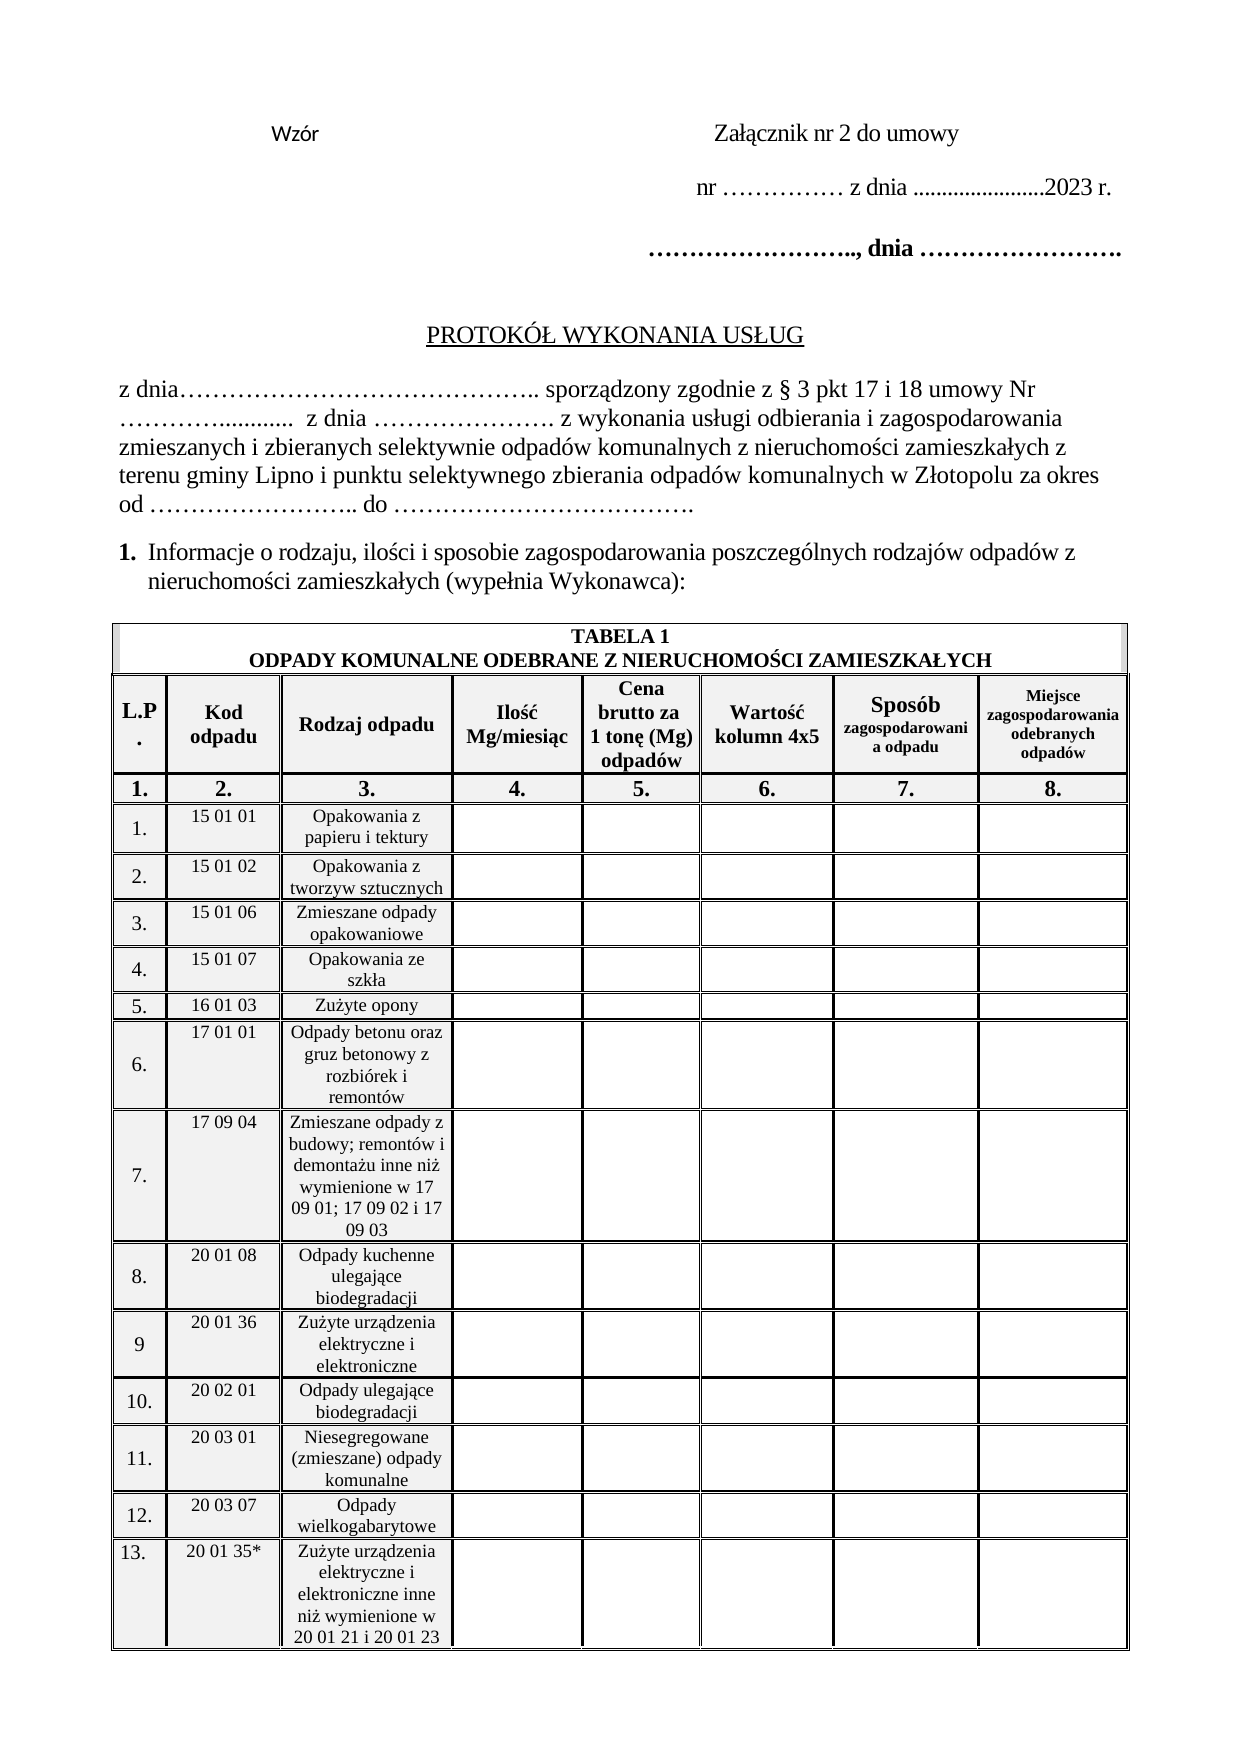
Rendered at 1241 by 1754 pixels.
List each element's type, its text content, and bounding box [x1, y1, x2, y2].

table_cell [702, 1022, 832, 1108]
table_cell 5. [584, 775, 699, 802]
table_cell [835, 1111, 977, 1240]
table_cell [702, 1111, 832, 1240]
table_cell [980, 855, 1126, 898]
table_cell 20 01 36 [168, 1312, 279, 1376]
table_cell [702, 1312, 832, 1376]
text Wzór Załącznik nr 2 do umowy [118, 118, 1113, 147]
table_cell 15 01 06 [168, 902, 279, 944]
table_cell [584, 1312, 699, 1376]
table_cell 20 03 07 [168, 1494, 279, 1537]
table_cell [980, 948, 1126, 991]
table_cell 10. [114, 1379, 165, 1422]
table_cell [980, 1379, 1126, 1422]
text PROTOKÓŁ WYKONANIA USŁUG [118, 320, 1113, 349]
table_cell [702, 948, 832, 991]
table_cell 8. [980, 775, 1126, 802]
text z dnia…………………………………….. sporządzony zgodnie z § 3 pkt 17 i 18 umowy Nr …………............ z dnia …………………. z wykonania usługi odbierania i zagospodarowania zmieszanych i zbieranych selektywnie odpadów komunalnych z nieruchomości zamieszkałych z terenu gminy Lipno i punktu selektywnego zbierania odpadów komunalnych w Złotopolu za okres od …………………….. do ………………………………. [119, 374, 1122, 518]
table_cell Odpady ulegające biodegradacji [283, 1379, 451, 1422]
table_cell [835, 1379, 977, 1422]
table_cell [980, 994, 1126, 1018]
table_cell [584, 1426, 699, 1490]
table_cell Zmieszane odpady z budowy; remontów i demontażu inne niż wymienione w 17 09 01; 17 09 02 i 17 09 03 [283, 1111, 451, 1240]
table_cell [835, 994, 977, 1018]
table_cell 2. [114, 855, 165, 898]
table_cell [584, 902, 699, 944]
table_cell [454, 902, 581, 944]
table_cell Zużyte opony [283, 994, 451, 1018]
table_cell [452, 1540, 582, 1648]
table_cell Sposób zagospodarowania odpadu [835, 676, 977, 772]
table_cell [584, 1494, 699, 1537]
table_cell 17 09 04 [168, 1111, 279, 1240]
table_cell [281, 1540, 452, 1648]
table_cell 15 01 02 [168, 855, 279, 898]
table_cell Opakowania z tworzyw sztucznych [283, 855, 451, 898]
table_cell [584, 1244, 699, 1308]
table_cell [702, 1426, 832, 1490]
table_cell 1. [114, 775, 165, 802]
table_cell Odpady kuchenne ulegające biodegradacji [283, 1244, 451, 1308]
table_cell [702, 1244, 832, 1308]
table_cell 17 01 01 [168, 1022, 279, 1108]
table_cell 20 01 35* [166, 1537, 281, 1648]
table_cell [454, 1111, 581, 1240]
table_cell Opakowania ze szkła [283, 948, 451, 991]
table_cell [980, 1111, 1126, 1240]
table_cell [835, 902, 977, 944]
table_cell Ilość Mg/miesiąc [454, 676, 581, 772]
table_cell [980, 1022, 1126, 1108]
table_cell [454, 1244, 581, 1308]
table_cell Opakowania z papieru i tektury [283, 805, 451, 852]
table_cell [584, 1111, 699, 1240]
table_cell [584, 1022, 699, 1108]
table_cell [978, 1540, 1126, 1648]
table_cell 13. [114, 1540, 166, 1648]
table_cell 11. [114, 1426, 165, 1490]
table_cell [702, 902, 832, 944]
table_cell [835, 805, 977, 852]
table_cell [835, 1244, 977, 1308]
table_cell 7. [835, 775, 977, 802]
table_cell [701, 1540, 833, 1648]
table_cell 20 02 01 [168, 1379, 279, 1422]
table_cell [980, 1494, 1126, 1537]
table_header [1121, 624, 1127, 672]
table_cell [833, 1540, 978, 1648]
table_cell [702, 1379, 832, 1422]
table_cell [702, 805, 832, 852]
table_cell Rodzaj odpadu [283, 676, 451, 772]
table_cell 9 [114, 1312, 165, 1376]
table_cell Niesegregowane (zmieszane) odpady komunalne [283, 1426, 451, 1490]
list Informacje o rodzaju, ilości i sposobie zagospodarowania poszczególnych rodzajów odpadów z nieruchomości zamieszkałych (wypełnia Wykonawca): [118, 537, 1122, 594]
table_cell [584, 1379, 699, 1422]
table_cell [582, 1540, 701, 1648]
table_cell Cena brutto za 1 tonę (Mg) odpadów [584, 676, 699, 772]
table_cell [980, 805, 1126, 852]
table_cell [454, 1022, 581, 1108]
table_cell 1. [114, 805, 165, 852]
table_cell Kod odpadu [168, 676, 279, 772]
table_cell [584, 994, 699, 1018]
table_cell [454, 805, 581, 852]
table_cell [835, 1022, 977, 1108]
text nr …………… z dnia .......................2023 r. [118, 172, 1113, 201]
table_cell [454, 994, 581, 1018]
table_cell [702, 994, 832, 1018]
table_cell 7. [114, 1111, 165, 1240]
table_cell 16 01 03 [168, 994, 279, 1018]
table_cell Zmieszane odpady opakowaniowe [283, 902, 451, 944]
table_cell [980, 1244, 1126, 1308]
table_cell [454, 1312, 581, 1376]
table_cell [584, 948, 699, 991]
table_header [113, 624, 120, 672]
table_cell [584, 805, 699, 852]
table_cell [702, 855, 832, 898]
table_cell Wartość kolumn 4x5 [702, 676, 832, 772]
table_cell [980, 902, 1126, 944]
table_cell [980, 1312, 1126, 1376]
table_cell [835, 1494, 977, 1537]
table_cell [454, 1426, 581, 1490]
table_cell Miejsce zagospodarowania odebranych odpadów [980, 676, 1126, 772]
table_cell [584, 855, 699, 898]
table_cell Zużyte urządzenia elektryczne i elektroniczne [283, 1312, 451, 1376]
table_cell 15 01 01 [168, 805, 279, 852]
table_cell 4. [454, 775, 581, 802]
table_cell Odpady betonu oraz gruz betonowy z rozbiórek i remontów [283, 1022, 451, 1108]
table_cell 5. [114, 994, 165, 1018]
table_cell 6. [702, 775, 832, 802]
table_cell 15 01 07 [168, 948, 279, 991]
table_cell 20 03 01 [168, 1426, 279, 1490]
table_cell 2. [168, 775, 279, 802]
table_cell [835, 1426, 977, 1490]
text …………………….., dnia ……………………. [118, 233, 1122, 262]
table_cell [454, 855, 581, 898]
table_cell 6. [114, 1022, 165, 1108]
table_cell 3. [114, 902, 165, 944]
table_cell 12. [114, 1494, 165, 1537]
table_cell 3. [283, 775, 451, 802]
table_cell [980, 1426, 1126, 1490]
table_cell [835, 1312, 977, 1376]
table_cell [454, 948, 581, 991]
table_cell Odpady wielkogabarytowe [283, 1494, 451, 1537]
table_cell [454, 1494, 581, 1537]
table_cell 8. [114, 1244, 165, 1308]
table_cell [454, 1379, 581, 1422]
table_cell [835, 948, 977, 991]
table_cell [702, 1494, 832, 1537]
table_cell 20 01 08 [168, 1244, 279, 1308]
table_cell 4. [114, 948, 165, 991]
table_cell [835, 855, 977, 898]
table_cell L.P. [114, 676, 165, 772]
